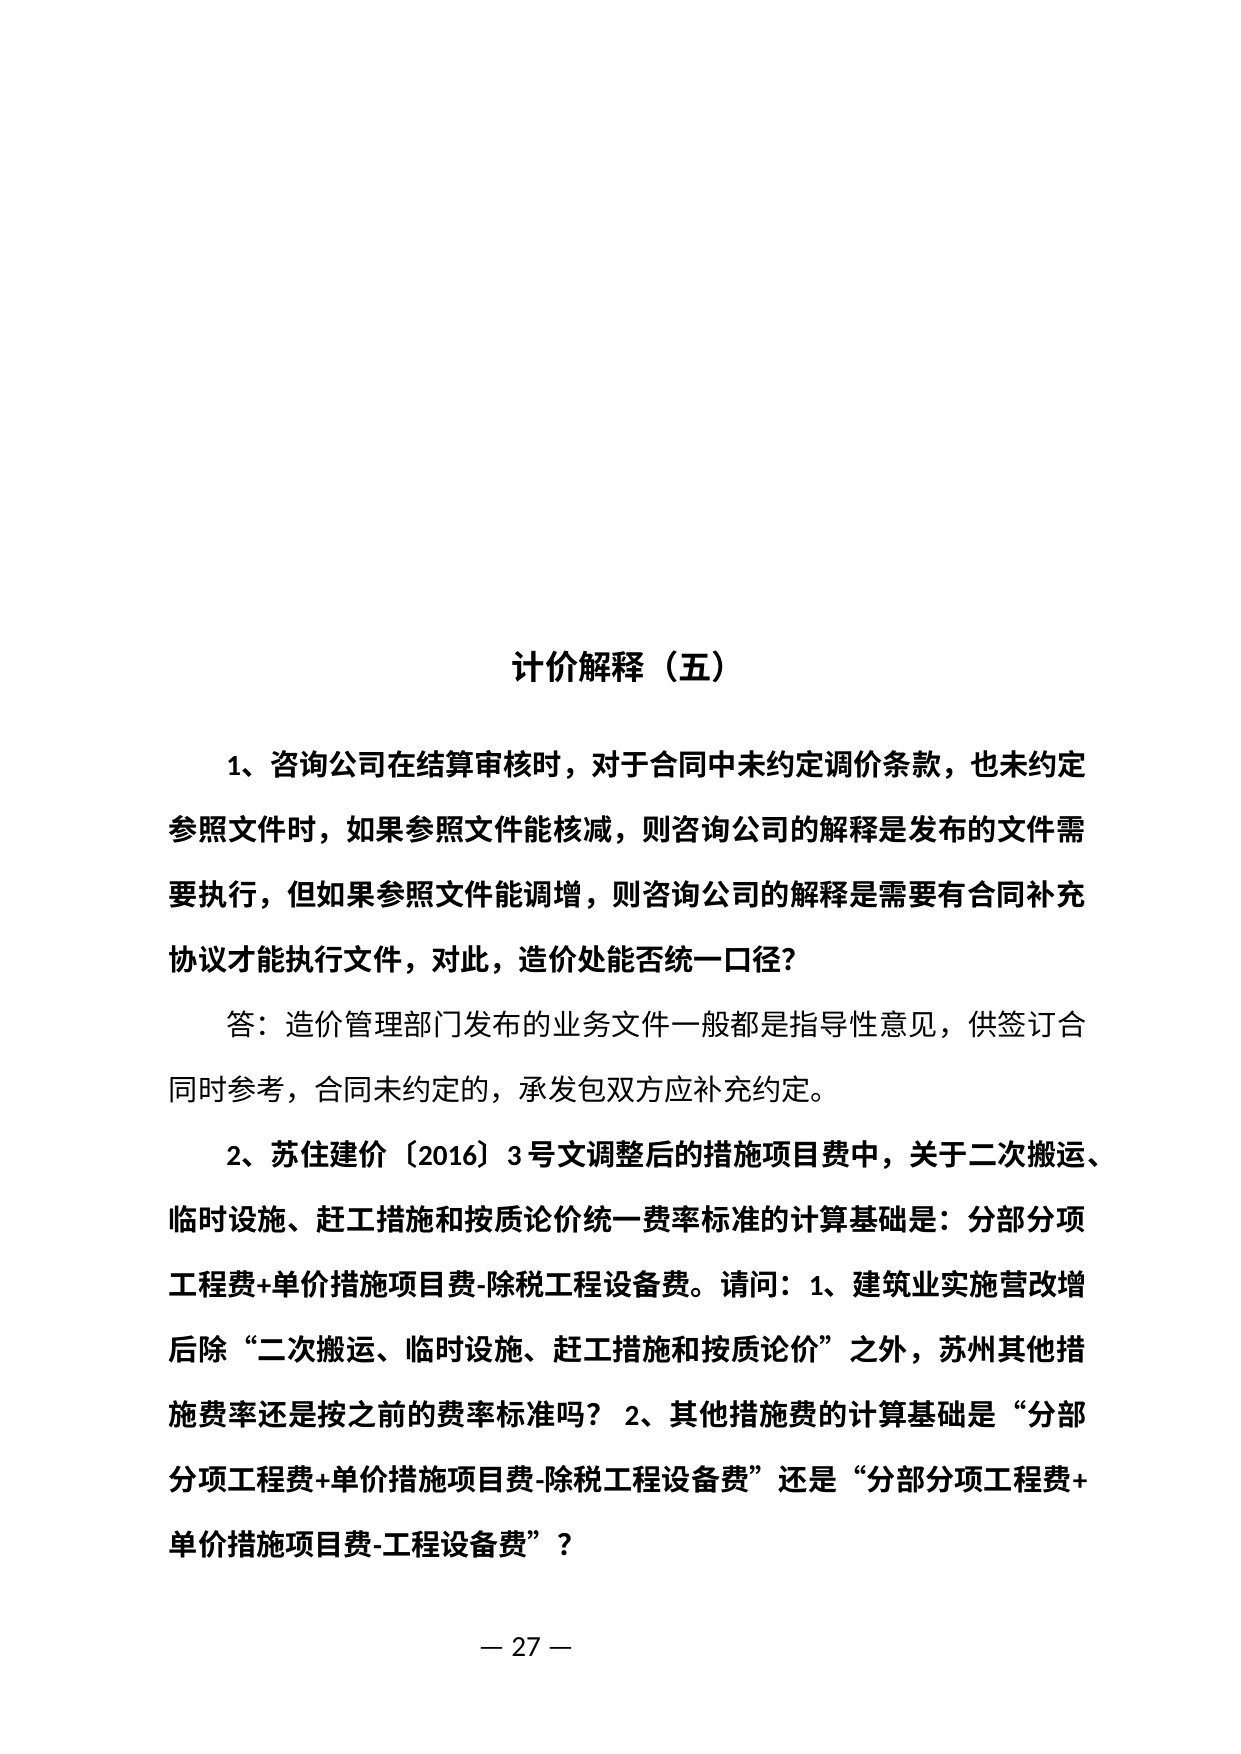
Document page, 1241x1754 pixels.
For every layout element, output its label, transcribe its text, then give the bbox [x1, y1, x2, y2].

text 2、苏住建价〔2016〕3号文调整后的措施项目费中，关于二次搬运、临时设施、赶工措施和按质论价统一费率标准的计算基础是：分部分项工程费+单价措施项目费-除税工程设备费。请问：1、建筑业实施营改增后除“二次搬运、临时设施、赶工措施和按质论价”之外，苏州其他措施费率还是按之前的费率标准吗？ 2、其他措施费的计算基础是“分部分项工程费+单价措施项目费-除税工程设备费”还是“分部分项工程费+单价措施项目费-工程设备费”？ [169, 1120, 1087, 1575]
text 答：造价管理部门发布的业务文件一般都是指导性意见，供签订合同时参考，合同未约定的，承发包双方应补充约定。 [169, 990, 1087, 1120]
text 1、咨询公司在结算审核时，对于合同中未约定调价条款，也未约定参照文件时，如果参照文件能核减，则咨询公司的解释是发布的文件需要执行，但如果参照文件能调增，则咨询公司的解释是需要有合同补充协议才能执行文件，对此，造价处能否统一口径？ [169, 730, 1087, 990]
text 计价解释（五） [169, 633, 1087, 698]
